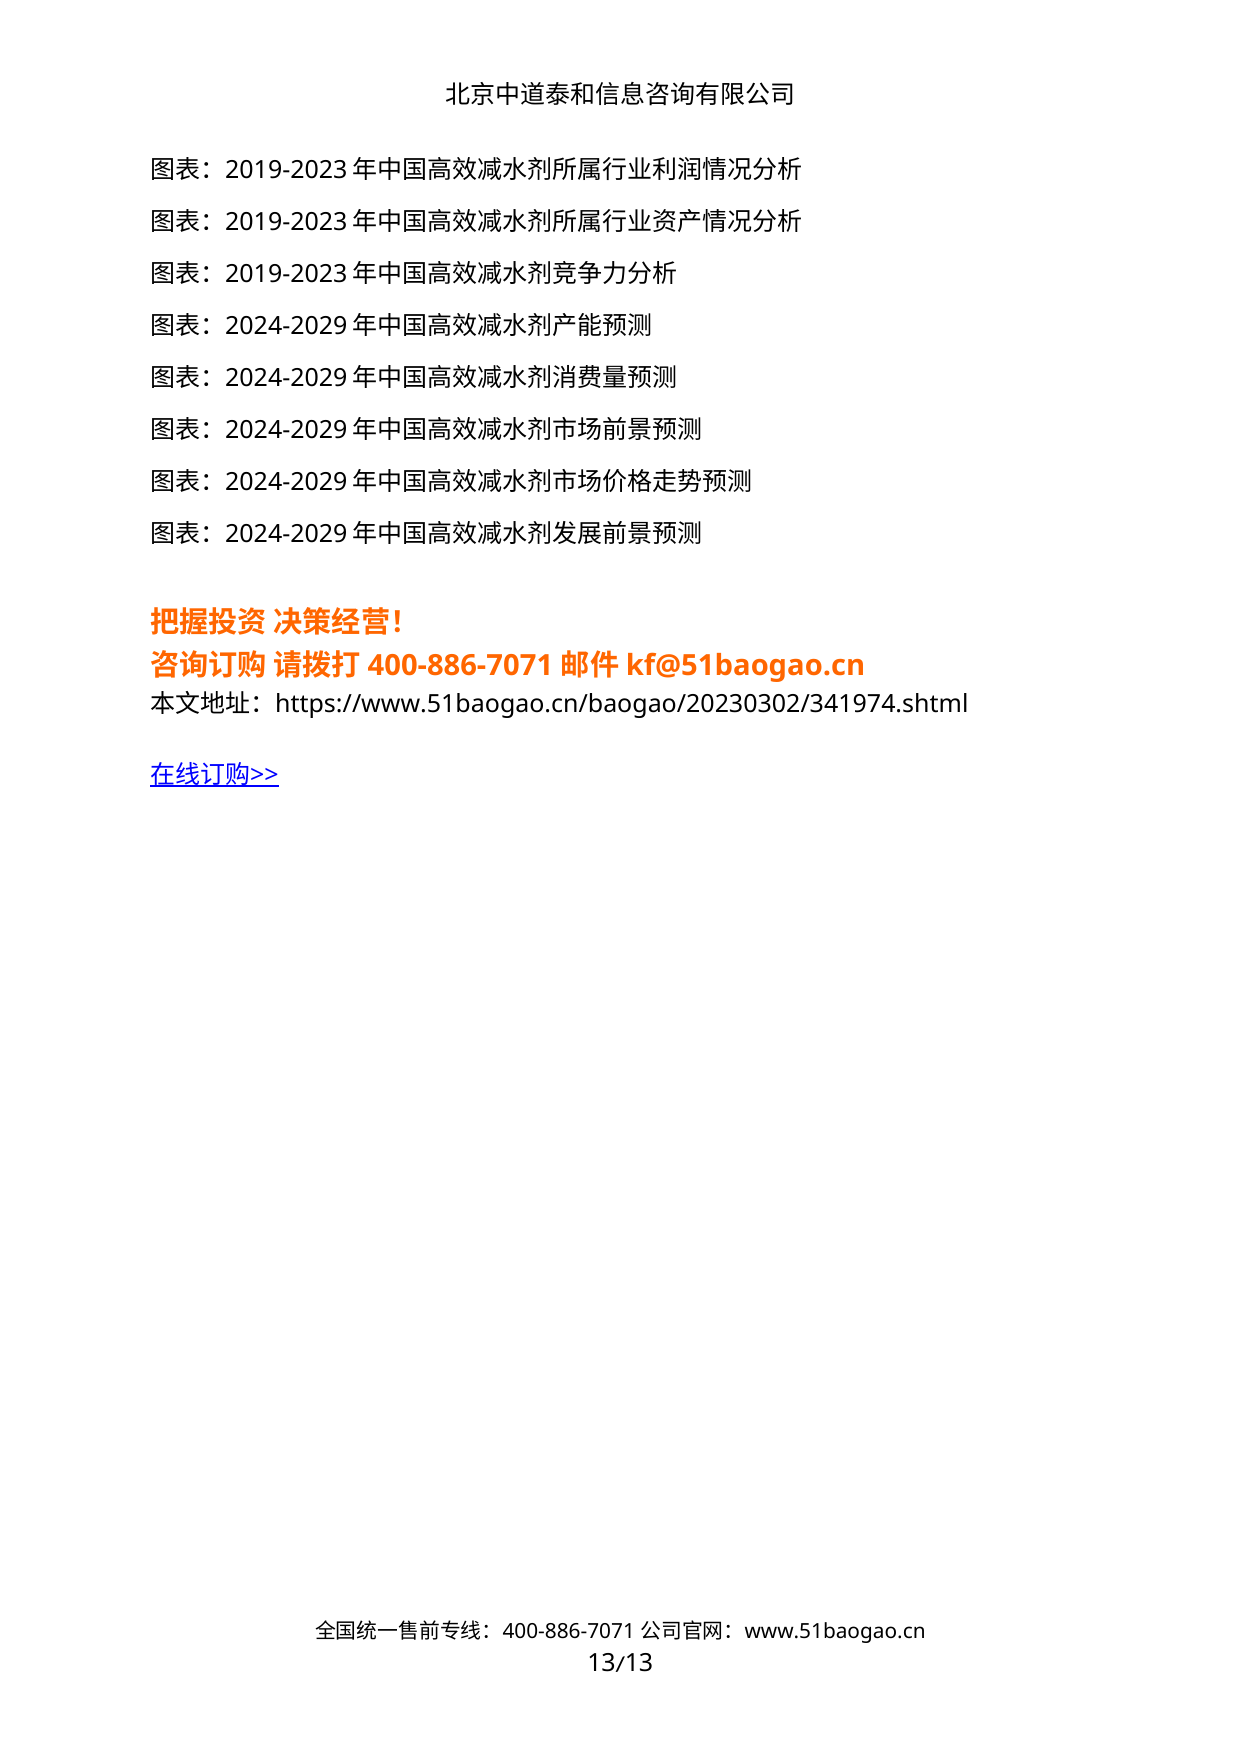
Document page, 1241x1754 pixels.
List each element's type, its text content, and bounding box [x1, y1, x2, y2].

text 图表：2024-2029年中国高效减水剂市场前景预测 [150, 409, 1090, 446]
text 把握投资 决策经营！咨询订购 请拨打 400-886-7071 邮件 kf@51baogao.cn本文地址：https://www.51baogao.cn/baogao/20230302/341974.shtml [150, 565, 1090, 720]
text 在线订购>> [150, 720, 1090, 790]
text 图表：2019-2023年中国高效减水剂所属行业利润情况分析 [150, 150, 1090, 186]
text 图表：2019-2023年中国高效减水剂竞争力分析 [150, 254, 1090, 290]
text 图表：2019-2023年中国高效减水剂所属行业资产情况分析 [150, 202, 1090, 238]
text 图表：2024-2029年中国高效减水剂发展前景预测 [150, 513, 1090, 549]
text 图表：2024-2029年中国高效减水剂消费量预测 [150, 357, 1090, 394]
text 图表：2024-2029年中国高效减水剂产能预测 [150, 306, 1090, 342]
text 图表：2024-2029年中国高效减水剂市场价格走势预测 [150, 461, 1090, 497]
